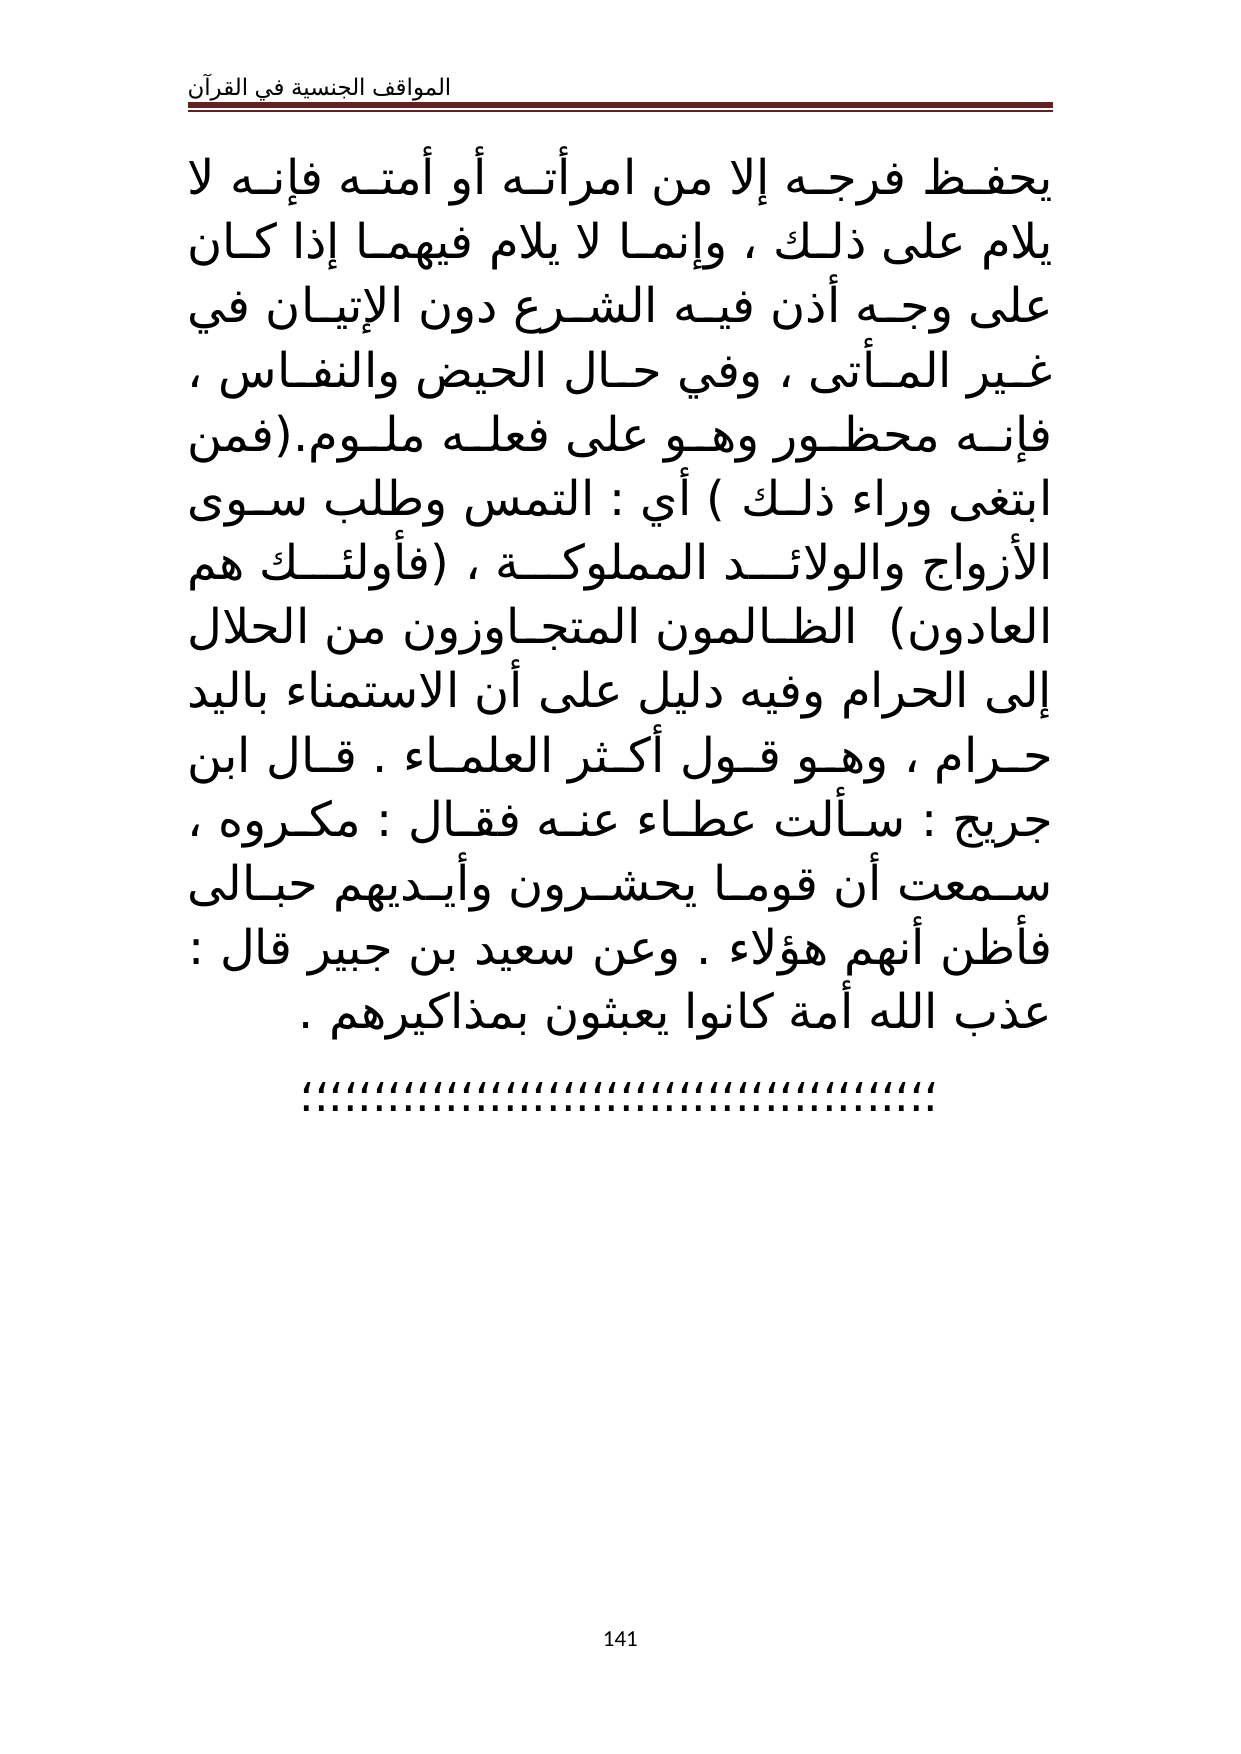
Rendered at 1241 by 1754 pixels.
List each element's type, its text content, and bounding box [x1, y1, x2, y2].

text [187, 150, 1053, 1040]
text ؛؛؛؛؛؛؛؛؛؛؛؛؛؛؛؛؛؛؛؛؛؛؛؛؛؛؛؛؛؛؛؛؛؛؛؛؛؛؛؛؛؛؛؛ [187, 1069, 1053, 1122]
